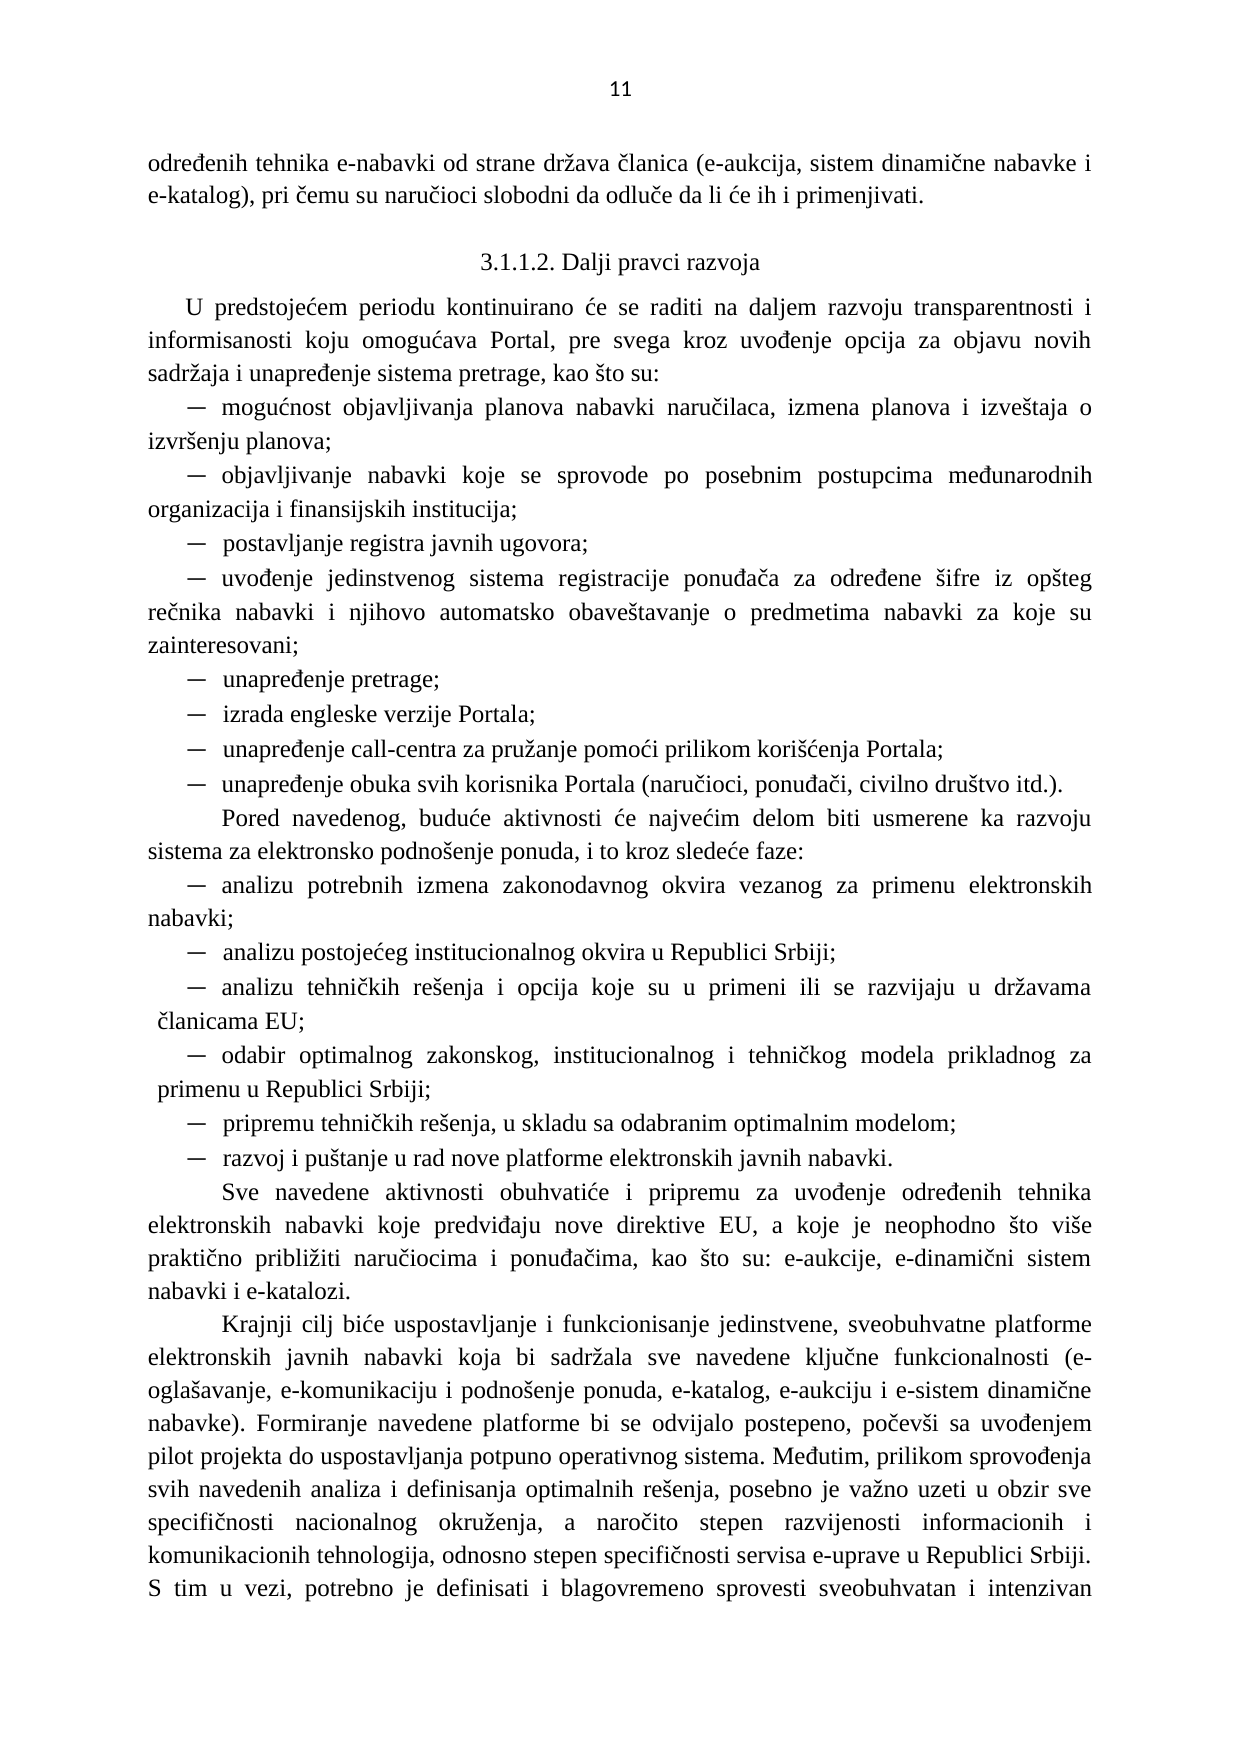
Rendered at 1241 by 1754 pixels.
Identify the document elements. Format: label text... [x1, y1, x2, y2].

text 3.1.1.2. Dalji pravci razvoja [148, 247, 1093, 275]
list unapređenje obuka svih korisnika Portala (naručioci, ponuđači, civilno društvo itd.). [157, 768, 1093, 798]
text Pored navedenog, buduće aktivnosti će najvećim delom biti usmerene ka razvoju sistema za elektronsko podnošenje ponuda, i to kroz sledeće faze: [148, 803, 1093, 864]
list postavljanje registra javnih ugovora; [185, 527, 1093, 557]
list analizu postojećeg institucionalnog okvira u Republici Srbiji; [185, 937, 1093, 967]
list pripremu tehničkih rešenja, u skladu sa odabranim optimalnim modelom; [185, 1107, 1093, 1138]
list analizu tehničkih rešenja i opcija koje su u primeni ili se razvijaju u državama članicama EU; [157, 972, 1093, 1035]
text U predstojećem periodu kontinuirano će se raditi na daljem razvoju transparentnosti i informisanosti koju omogućava Portal, pre svega kroz uvođenje opcija za objavu novih sadržaja i unapređenje sistema pretrage, kao što su: [148, 292, 1093, 387]
list uvođenje jedinstvenog sistema registracije ponuđača za određene šifre iz opšteg rečnika nabavki i njihovo automatsko obaveštavanje o predmetima nabavki za koje su zainteresovani; [148, 562, 1093, 658]
list izrada engleske verzije Portala; [185, 698, 1093, 728]
list odabir optimalnog zakonskog, institucionalnog i tehničkog modela prikladnog za primenu u Republici Srbiji; [157, 1039, 1093, 1103]
list analizu potrebnih izmena zakonodavnog okvira vezanog za primenu elektronskih nabavki; [148, 869, 1093, 932]
text Sve navedene aktivnosti obuhvatiće i pripremu za uvođenje određenih tehnika elektronskih nabavki koje predviđaju nove direktive EU, a koje je neophodno što više praktično približiti naručiocima i ponuđačima, kao što su: e-aukcije, e-dinamični sistem nabavki i e-katalozi. [148, 1177, 1093, 1305]
list objavljivanje nabavki koje se sprovode po posebnim postupcima međunarodnih organizacija i finansijskih institucija; [148, 459, 1093, 523]
list unapređenje call-centra za pružanje pomoći prilikom korišćenja Portala; [185, 733, 1093, 763]
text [148, 1309, 1093, 1602]
list mogućnost objavljivanja planova nabavki naručilaca, izmena planova i izveštaja o izvršenju planova; [148, 391, 1093, 455]
list razvoj i puštanje u rad nove platforme elektronskih javnih nabavki. [185, 1142, 1093, 1173]
list unapređenje pretrage; [185, 663, 1093, 693]
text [148, 148, 1093, 209]
